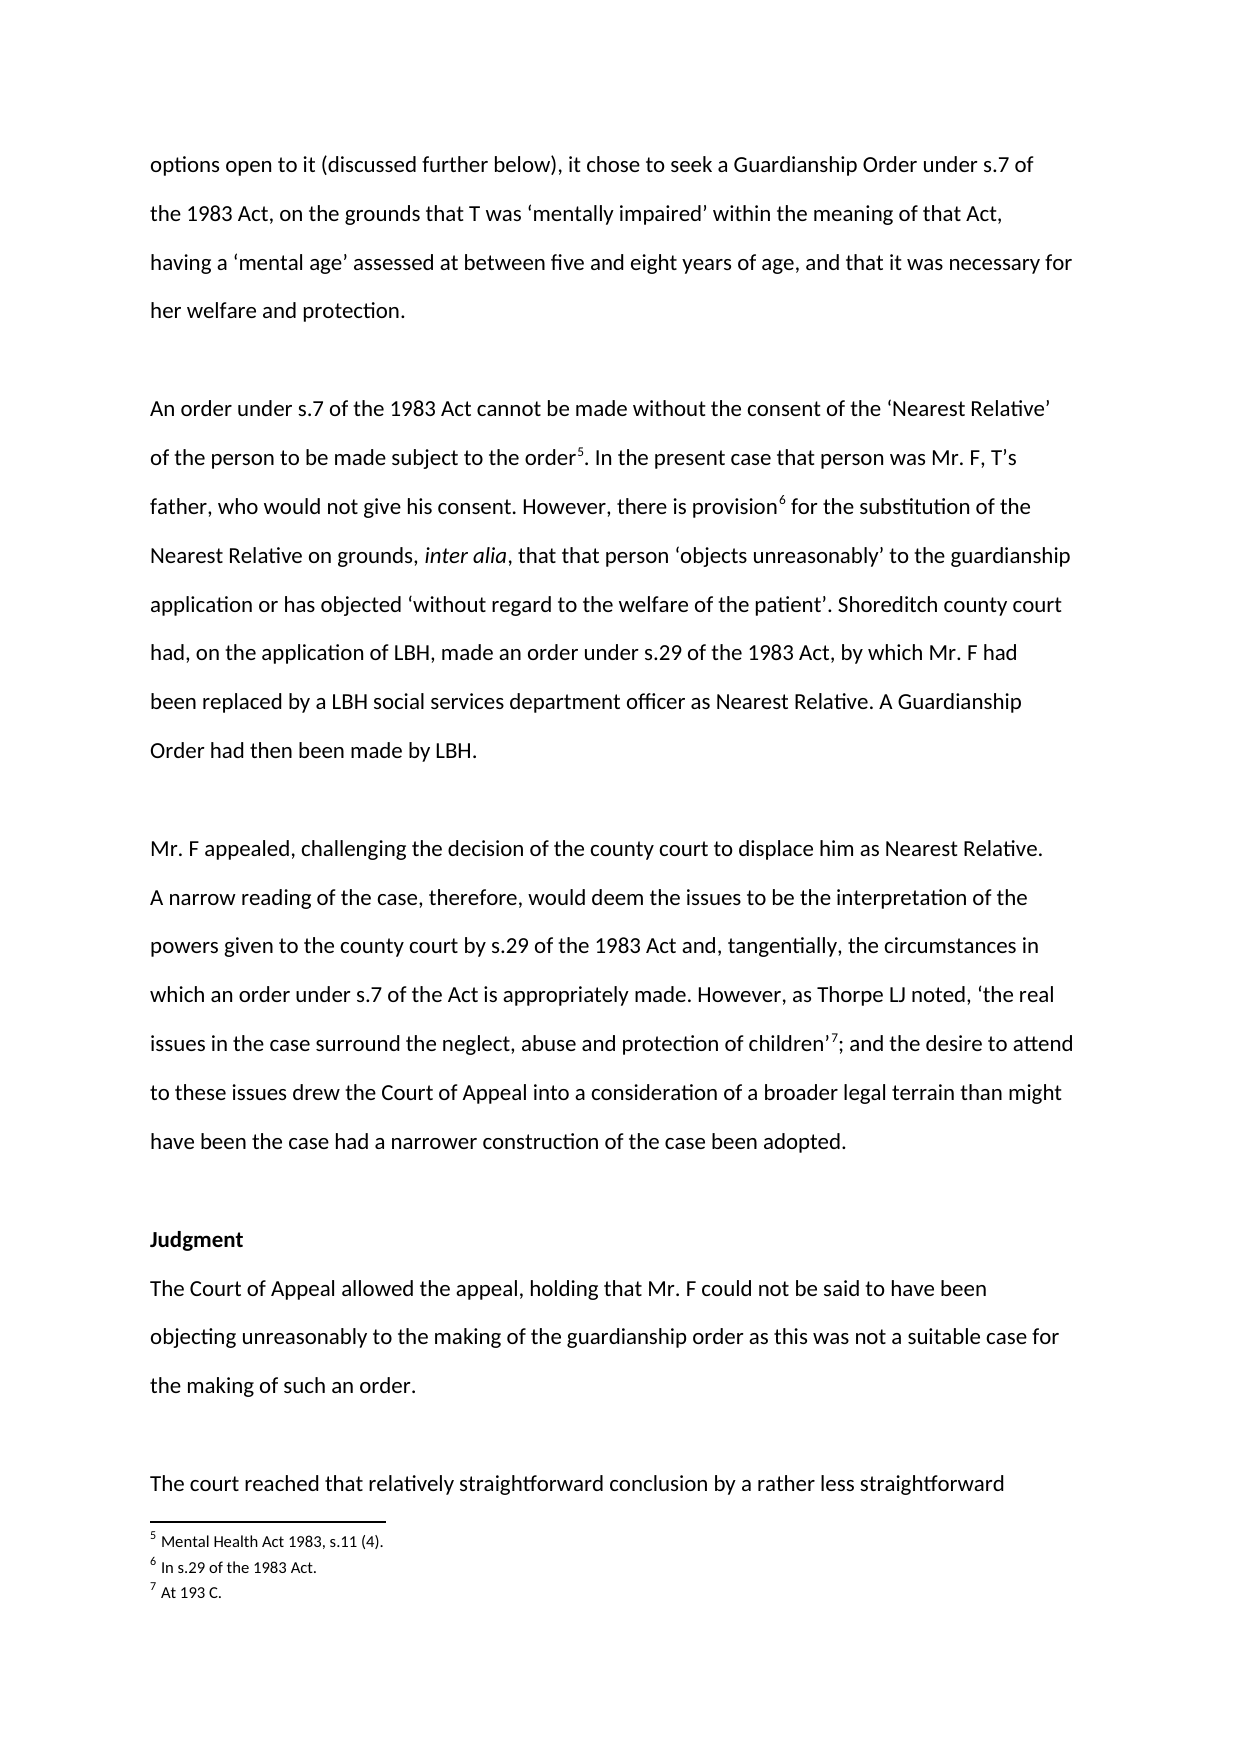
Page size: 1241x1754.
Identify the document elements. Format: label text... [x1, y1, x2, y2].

text Nearest Relative on grounds, inter alia, that that person ‘objects unreasonably’ to the guardianship [150, 541, 1090, 569]
text the 1983 Act, on the grounds that T was ‘mentally impaired’ within the meaning of that Act, [150, 199, 1090, 227]
text of the person to be made subject to the order. In the present case that person was Mr. F, T’s [150, 443, 1090, 471]
text Order had then been made by LBH. [150, 736, 1090, 764]
text had, on the application of LBH, made an order under s.29 of the 1983 Act, by which Mr. F had [150, 638, 1090, 667]
text which an order under s.7 of the Act is appropriately made. However, as Thorpe LJ noted, ‘the real [150, 981, 1090, 1008]
text issues in the case surround the neglect, abuse and protection of children’; and the desire to attend [150, 1029, 1090, 1057]
text the making of such an order. [150, 1371, 1090, 1399]
text options open to it (discussed further below), it chose to seek a Guardianship Order under s.7 of [150, 150, 1090, 178]
text An order under s.7 of the 1983 Act cannot be made without the consent of the ‘Nearest Relative’ [150, 394, 1090, 422]
text The court reached that relatively straightforward conclusion by a rather less straightforward [150, 1469, 1090, 1497]
text have been the case had a narrower construction of the case been adopted. [150, 1127, 1090, 1155]
text been replaced by a LBH social services department officer as Nearest Relative. A Guardianship [150, 687, 1090, 715]
text The Court of Appeal allowed the appeal, holding that Mr. F could not be said to have been [150, 1274, 1090, 1302]
text her welfare and protection. [150, 297, 1090, 324]
text father, who would not give his consent. However, there is provision for the substitution of the [150, 492, 1090, 520]
text objecting unreasonably to the making of the guardianship order as this was not a suitable case for [150, 1322, 1090, 1351]
text to these issues drew the Court of Appeal into a consideration of a broader legal terrain than might [150, 1078, 1090, 1106]
text powers given to the county court by s.29 of the 1983 Act and, tangentially, the circumstances in [150, 932, 1090, 960]
text application or has objected ‘without regard to the welfare of the patient’. Shoreditch county court [150, 590, 1090, 618]
text Judgment [150, 1225, 1090, 1253]
text A narrow reading of the case, therefore, would deem the issues to be the interpretation of the [150, 883, 1090, 911]
text having a ‘mental age’ assessed at between five and eight years of age, and that it was necessary for [150, 248, 1090, 276]
text Mr. F appealed, challenging the decision of the county court to displace him as Nearest Relative. [150, 834, 1090, 862]
